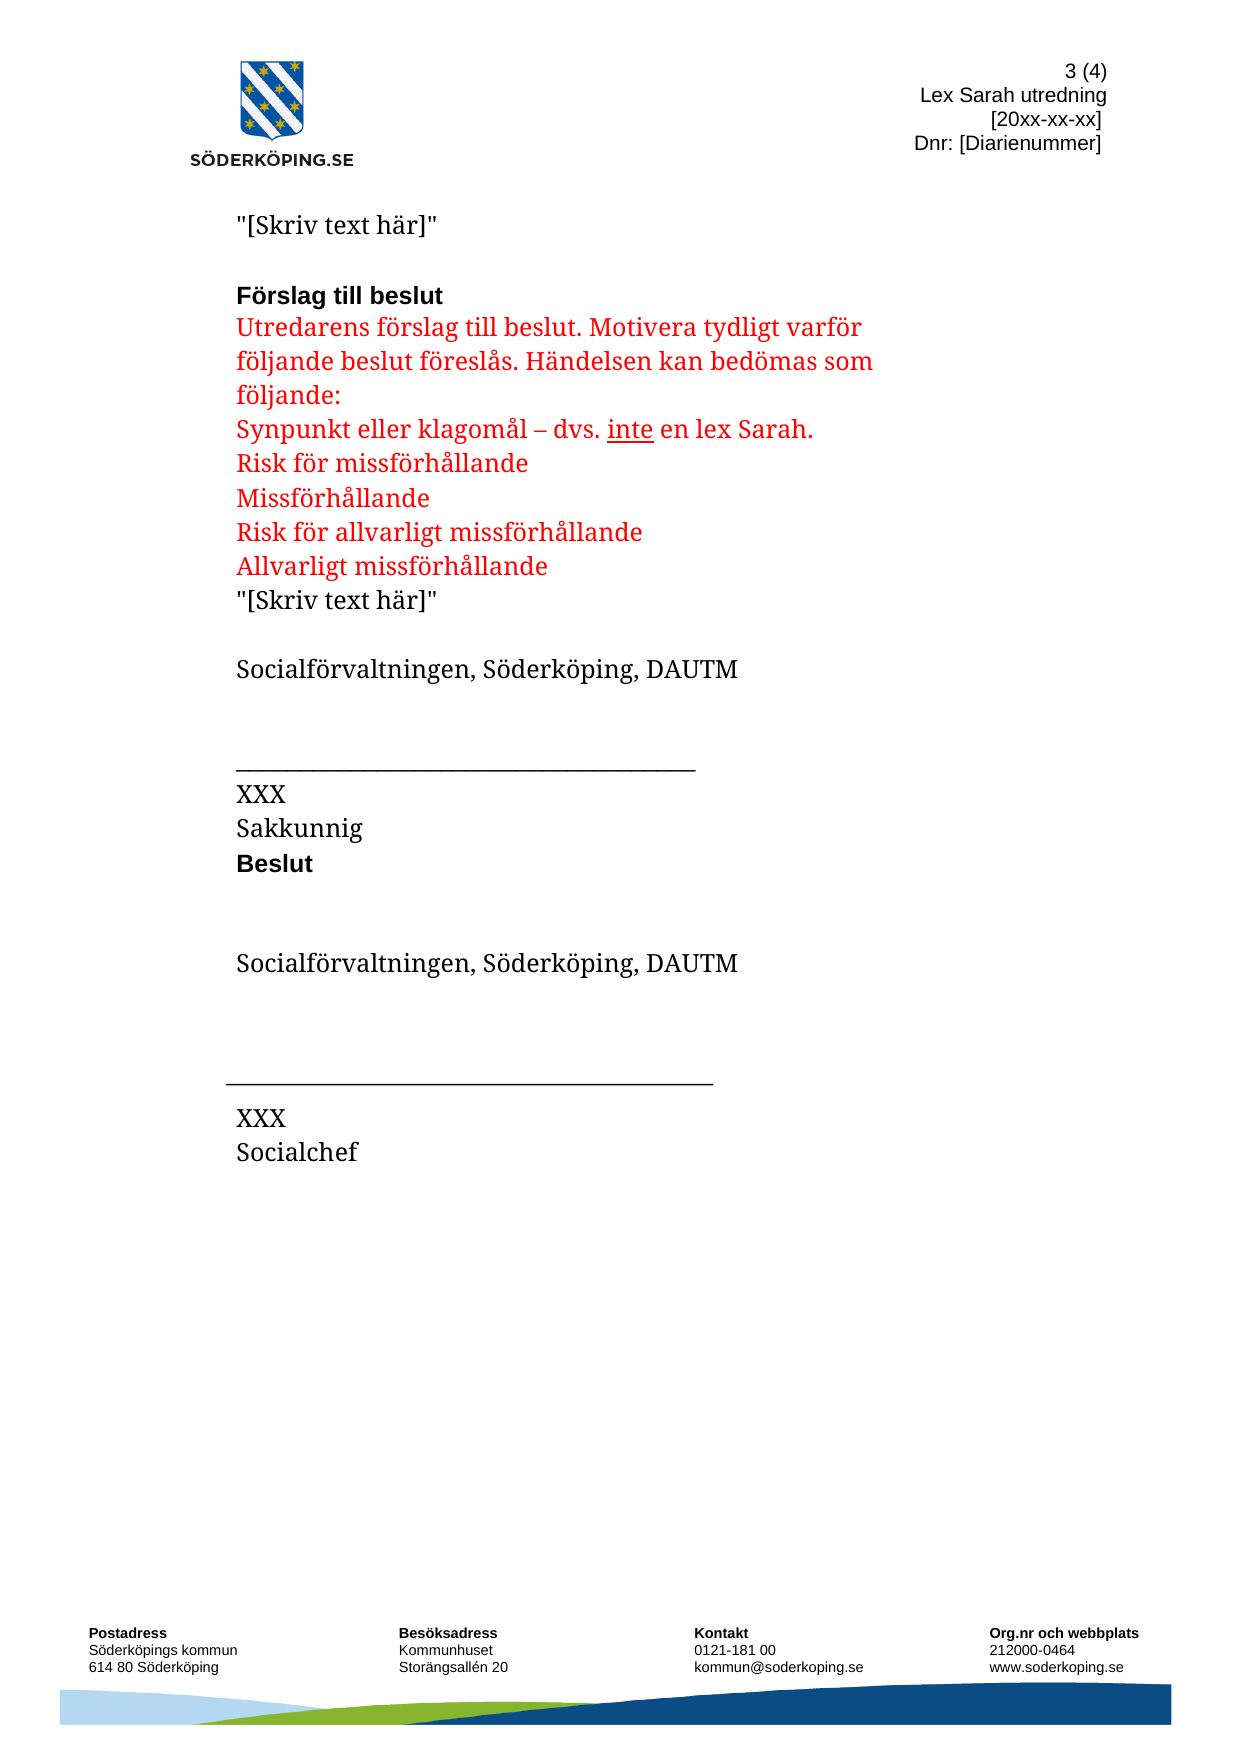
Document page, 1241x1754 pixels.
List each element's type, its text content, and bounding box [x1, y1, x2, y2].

text Missförhållande [236, 480, 959, 514]
text XXX [236, 1101, 959, 1134]
text ____________________________________ [236, 746, 1107, 773]
text XXX [236, 776, 959, 811]
picture [189, 61, 355, 166]
picture [59, 1682, 1172, 1725]
text Utredarens förslag till beslut. Motivera tydligt varför följande beslut föreslås. Händelsen kan bedömas som följande: [236, 310, 959, 412]
text Socialförvaltningen, Söderköping, DAUTM [236, 946, 959, 980]
text Synpunkt eller klagomål – dvs. inte en lex Sarah. [236, 412, 959, 446]
text Socialförvaltningen, Söderköping, DAUTM [236, 652, 959, 686]
text Allvarligt missförhållande [236, 548, 959, 582]
text Sakkunnig [236, 811, 959, 844]
text Risk för missförhållande [236, 446, 959, 480]
subtitle Beslut [236, 849, 1107, 877]
text Risk för allvarligt missförhållande [236, 514, 959, 548]
text Socialchef [236, 1134, 959, 1169]
subtitle Förslag till beslut [236, 281, 1107, 310]
